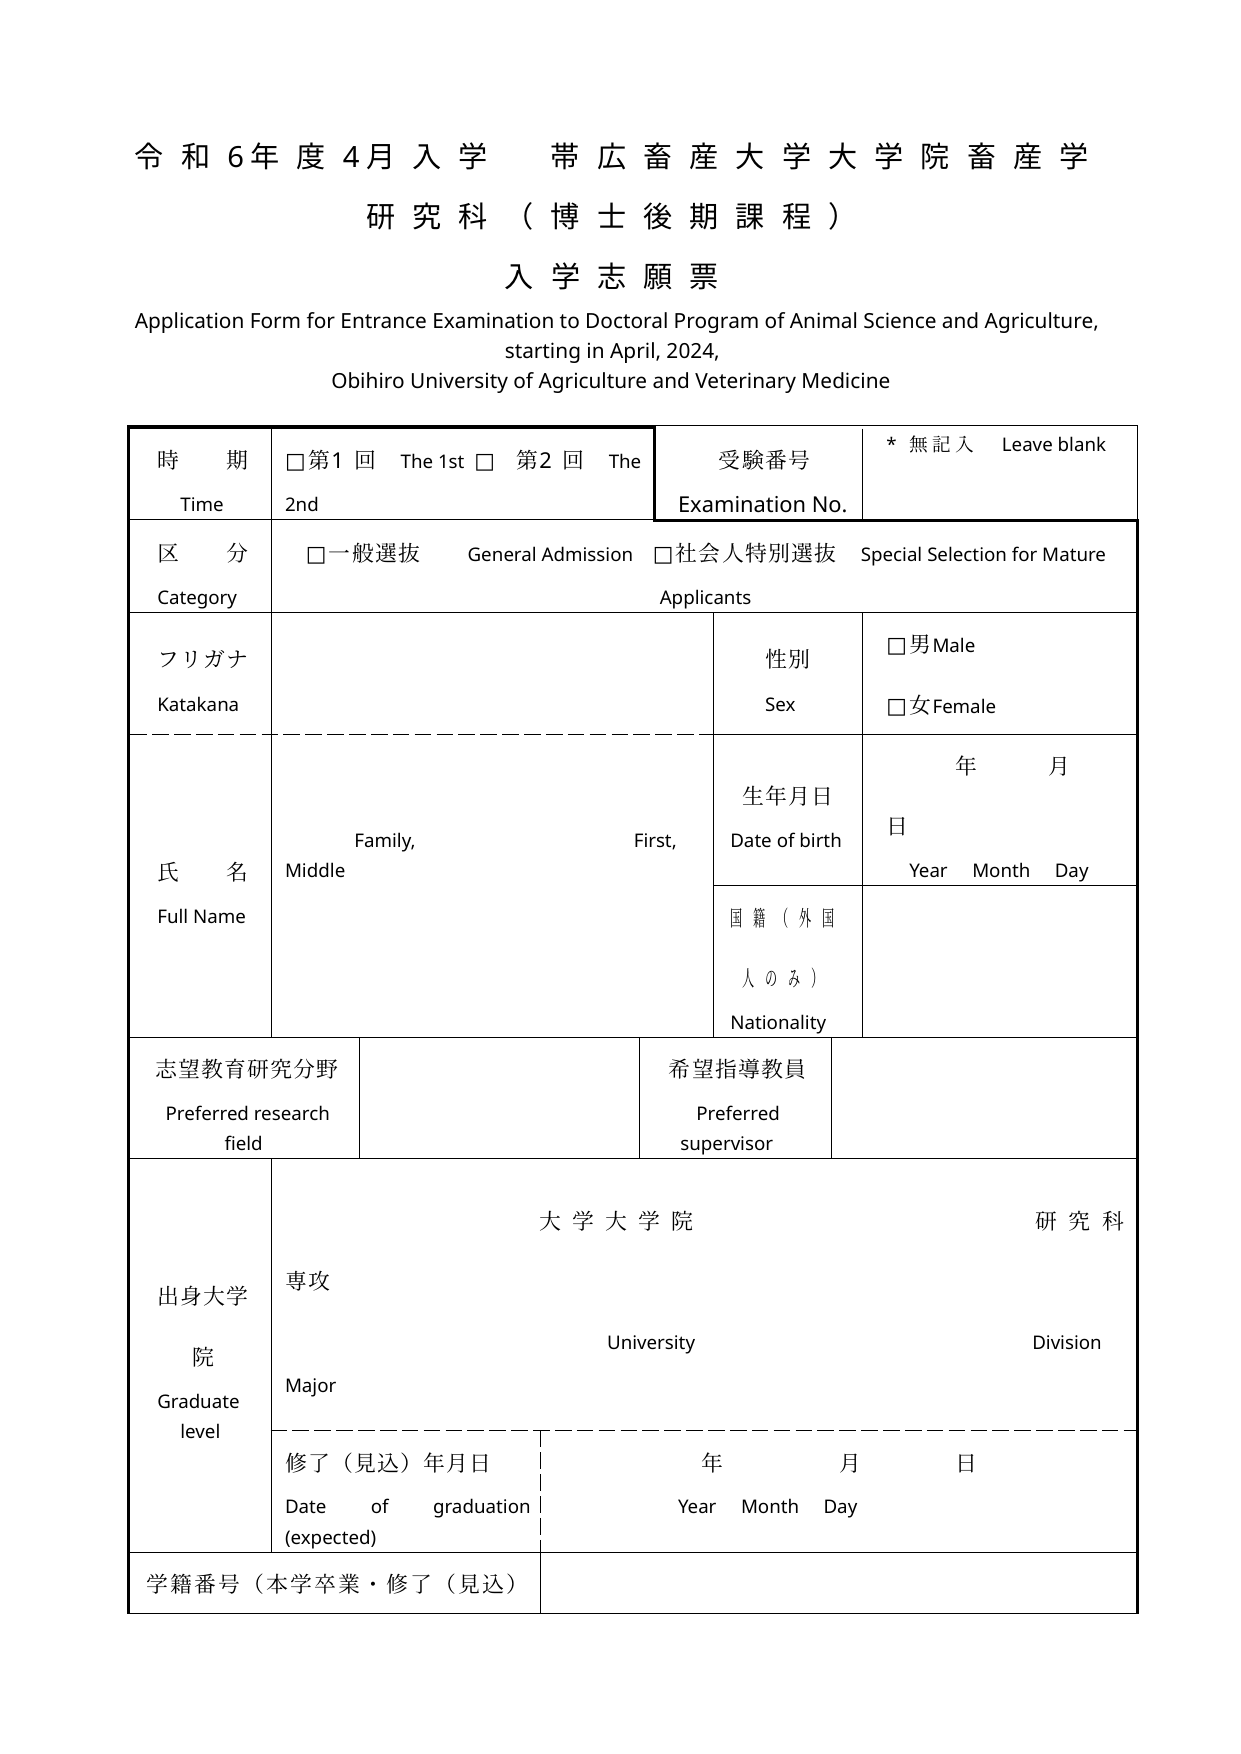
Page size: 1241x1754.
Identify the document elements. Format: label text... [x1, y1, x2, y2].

table_cell 志望教育研究分野 Preferred research field [130, 1038, 359, 1158]
table_cell 生年月日 Date of birth [714, 735, 862, 885]
table_header 時 期 Time [130, 429, 271, 519]
table_cell [272, 613, 713, 734]
table_header *無記入 Leave blank [862, 426, 1137, 519]
text 令和6年度4月入学 帯広畜産大学大学院畜産学研究科（博士後期課程） [123, 124, 1117, 245]
table_cell 希望指導教員 Preferred supervisor [640, 1038, 831, 1158]
table_cell [360, 1038, 639, 1158]
table_cell [832, 1038, 1136, 1158]
table_cell Family, First, Middle [272, 734, 713, 1037]
text Application Form for Entrance Examination to Doctoral Program of Animal Science and Agriculture, [123, 305, 1117, 335]
text Obihiro University of Agriculture and Veterinary Medicine [123, 365, 1117, 395]
text starting in April, 2024, [123, 335, 1117, 365]
table_cell 年 月 日 Year Month Day [541, 1430, 1136, 1552]
table_cell □男Male □女Female [863, 613, 1136, 734]
table_header 受験番号 Examination No. [656, 426, 862, 519]
table_cell 大学大学院 研究科 専攻 University Division Major [272, 1159, 1136, 1430]
table_header □第1回 The 1st □第2回 The 2nd [272, 429, 653, 519]
table_cell [541, 1553, 1136, 1613]
table_cell 出身大学院 Graduate level [130, 1159, 271, 1552]
table_cell フリガナ Katakana [130, 613, 271, 734]
table_cell 性別 Sex [714, 613, 862, 734]
table_cell 修了（見込）年月日 Date of graduation (expected) [272, 1430, 541, 1552]
table_cell [863, 886, 1136, 1037]
text 入学志願票 [123, 245, 1117, 305]
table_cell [130, 1553, 540, 1613]
table_cell 年 月 日 Year Month Day [863, 735, 1136, 885]
table_cell □一般選抜 General Admission □社会人特別選抜 Special Selection for Mature Applicants [272, 520, 1136, 612]
table_cell 氏 名 Full Name [130, 734, 271, 1037]
table_cell 国籍（外国人のみ） Nationality [714, 886, 862, 1037]
table_cell 区 分 Category [130, 520, 271, 612]
